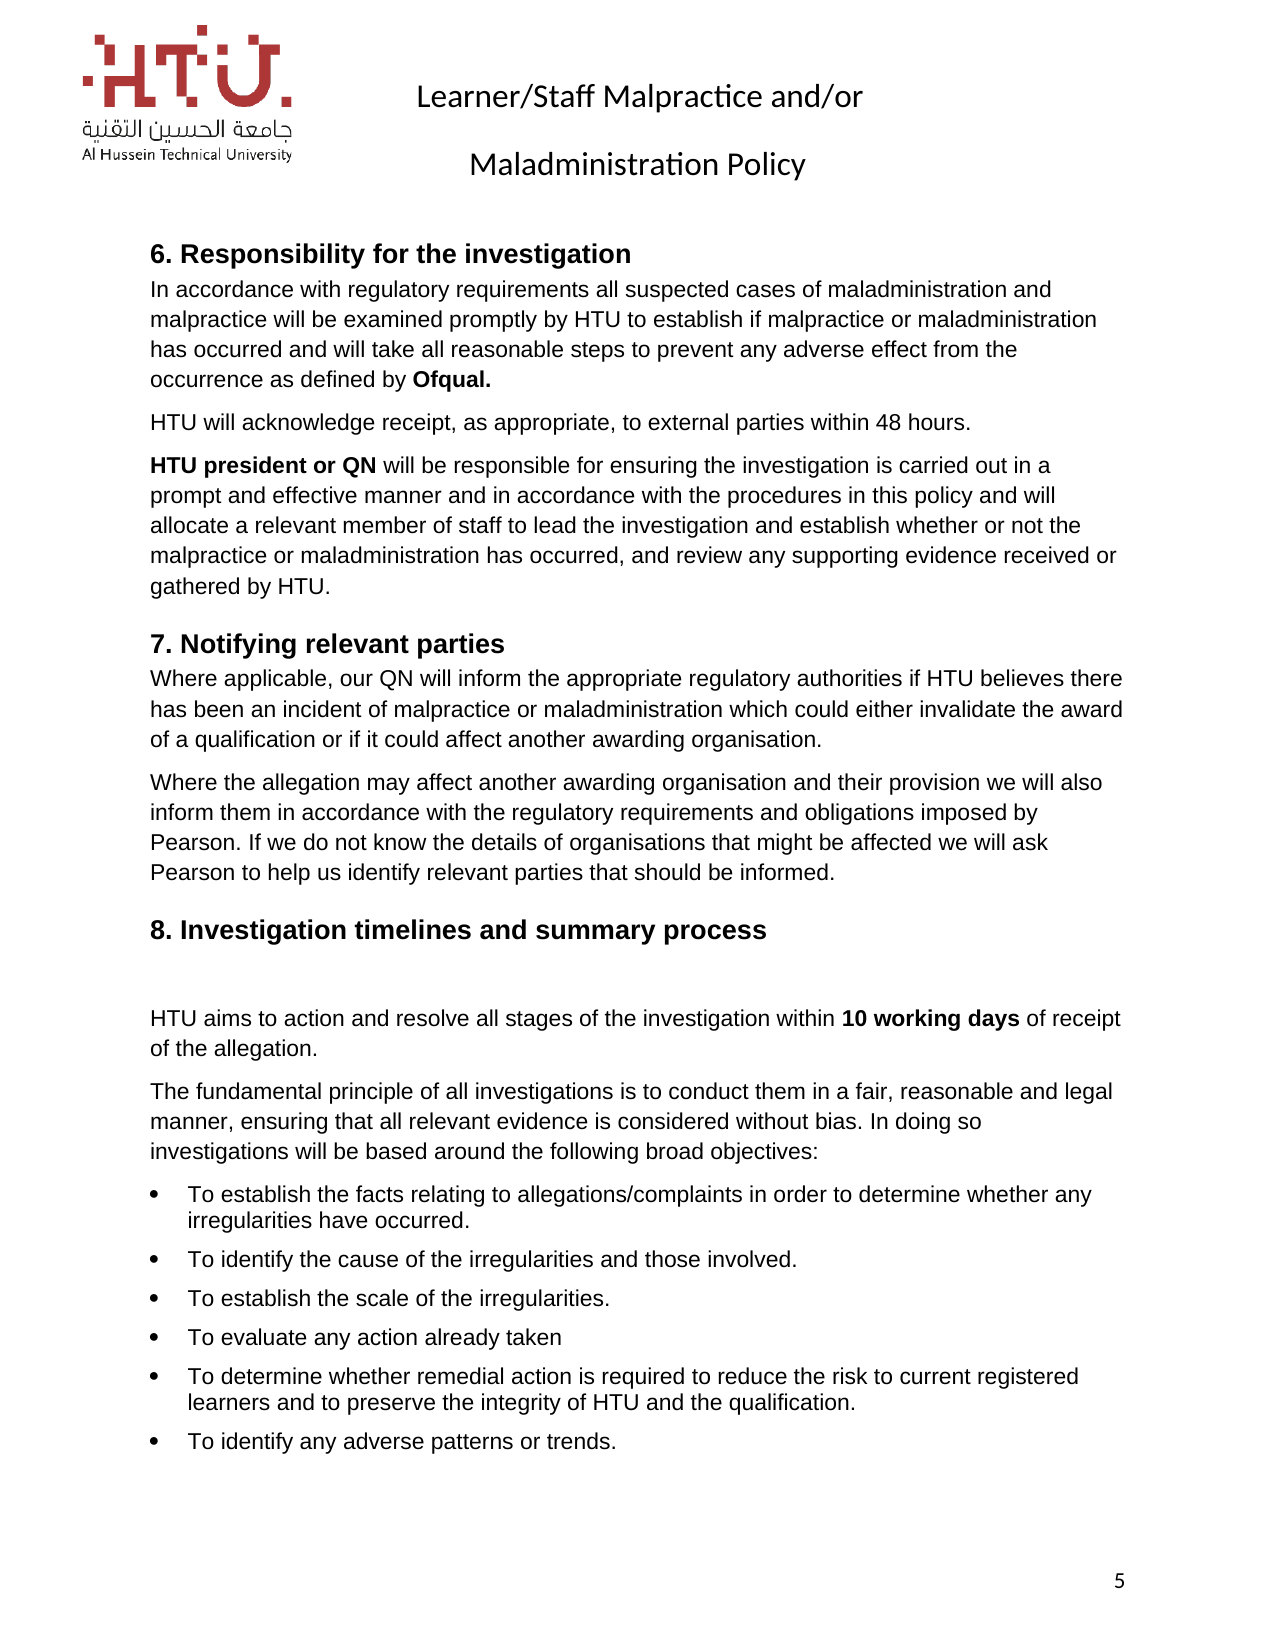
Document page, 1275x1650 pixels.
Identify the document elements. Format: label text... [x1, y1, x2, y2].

list To identify any adverse patterns or trends. [150, 1428, 1125, 1454]
subtitle 7. Notifying relevant parties [150, 628, 1125, 659]
list To identify the cause of the irregularities and those involved. [150, 1246, 1125, 1272]
text HTU president or QN will be responsible for ensuring the investigation is carried out in a prompt and effective manner and in accordance with the procedures in this policy and will allocate a relevant member of staff to lead the investigation and establish whether or not the malpractice or maladministration has occurred, and review any supporting evidence received or gathered by HTU. [150, 452, 1125, 599]
list To establish the scale of the irregularities. [150, 1285, 1125, 1311]
text The fundamental principle of all investigations is to conduct them in a fair, reasonable and legal manner, ensuring that all relevant evidence is considered without bias. In doing so investigations will be based around the following broad objectives: [150, 1078, 1125, 1164]
subtitle 6. Responsibility for the investigation [150, 238, 1125, 269]
text HTU will acknowledge receipt, as appropriate, to external parties within 48 hours. [150, 409, 1125, 435]
list To determine whether remedial action is required to reduce the risk to current registered learners and to preserve the integrity of HTU and the qualification. [150, 1363, 1125, 1415]
picture [82, 25, 292, 163]
list To evaluate any action already taken [150, 1324, 1125, 1350]
text In accordance with regulatory requirements all suspected cases of maladministration and malpractice will be examined promptly by HTU to establish if malpractice or maladministration has occurred and will take all reasonable steps to prevent any adverse effect from the occurrence as defined by Ofqual. [150, 276, 1125, 393]
text HTU aims to action and resolve all stages of the investigation within 10 working days of receipt of the allegation. [150, 1005, 1125, 1061]
subtitle 8. Investigation timelines and summary process [150, 914, 1125, 946]
text Where applicable, our QN will inform the appropriate regulatory authorities if HTU believes there has been an incident of malpractice or maladministration which could either invalidate the award of a qualification or if it could affect another awarding organisation. [150, 665, 1125, 752]
text Where the allegation may affect another awarding organisation and their provision we will also inform them in accordance with the regulatory requirements and obligations imposed by Pearson. If we do not know the details of organisations that might be affected we will ask Pearson to help us identify relevant parties that should be informed. [150, 768, 1125, 885]
list To establish the facts relating to allegations/complaints in order to determine whether any irregularities have occurred. [150, 1181, 1125, 1233]
